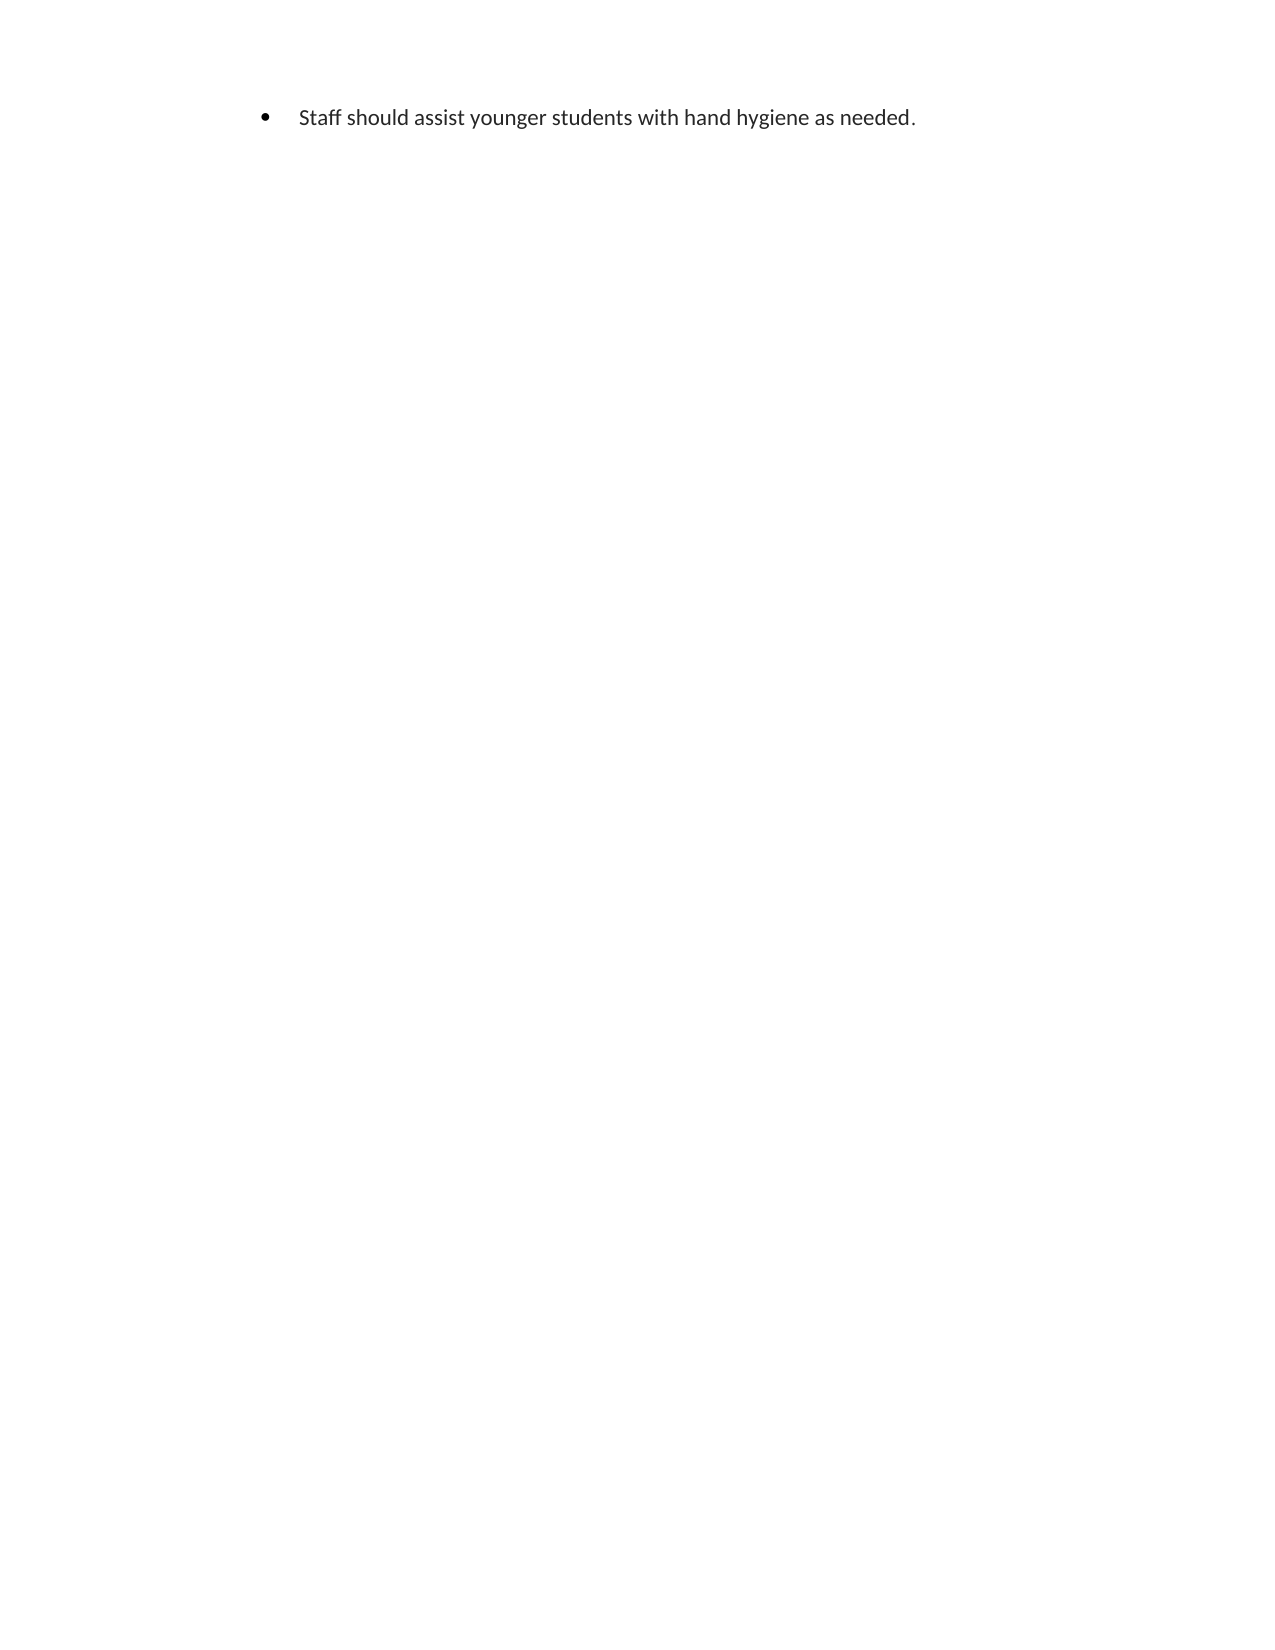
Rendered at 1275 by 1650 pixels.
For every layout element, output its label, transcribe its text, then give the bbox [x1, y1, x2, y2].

list Staff should assist younger students with hand hygiene as needed. [261, 103, 1125, 131]
